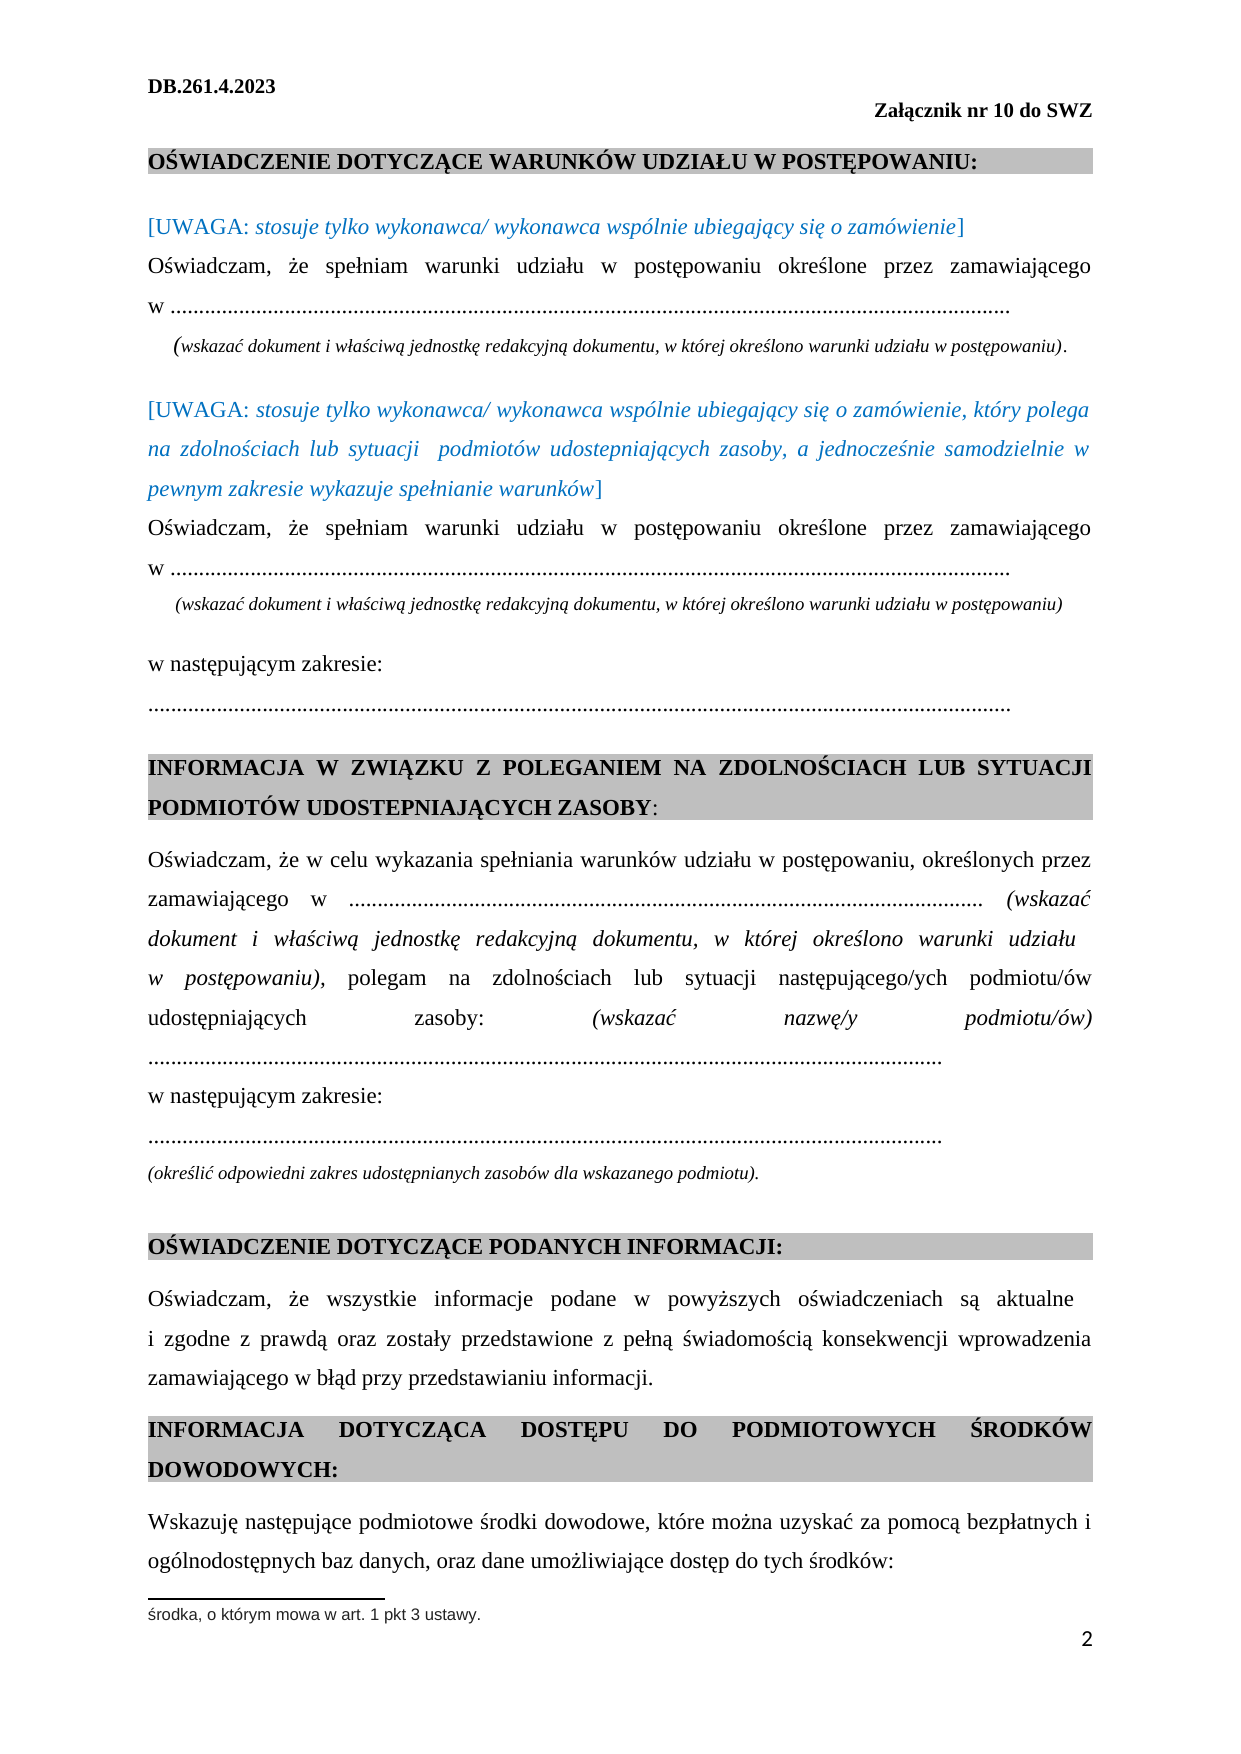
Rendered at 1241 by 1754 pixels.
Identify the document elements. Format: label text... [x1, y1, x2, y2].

text OŚWIADCZENIE DOTYCZĄCE WARUNKÓW UDZIAŁU W POSTĘPOWANIU: [148, 148, 1093, 174]
text [UWAGA: stosuje tylko wykonawca/ wykonawca wspólnie ubiegający się o zamówienie] [148, 213, 1093, 239]
text ....................................................................................................................................................... [148, 690, 1093, 716]
text Wskazuję następujące podmiotowe środki dowodowe, które można uzyskać za pomocą bezpłatnych i ogólnodostępnych baz danych, oraz dane umożliwiające dostęp do tych środków: [148, 1508, 1093, 1573]
text (określić odpowiedni zakres udostępnianych zasobów dla wskazanego podmiotu). [148, 1162, 1093, 1183]
text (wskazać dokument i właściwą jednostkę redakcyjną dokumentu, w której określono warunki udziału w postępowaniu). [148, 331, 1093, 357]
text [UWAGA: stosuje tylko wykonawca/ wykonawca wspólnie ubiegający się o zamówienie, który polega na zdolnościach lub sytuacji podmiotów udostepniających zasoby, a jednocześnie samodzielnie w pewnym zakresie wykazuje spełnianie warunków] [148, 396, 1093, 501]
text Oświadczam, że wszystkie informacje podane w powyższych oświadczeniach są aktualne i zgodne z prawdą oraz zostały przedstawione z pełną świadomością konsekwencji wprowadzenia zamawiającego w błąd przy przedstawianiu informacji. [148, 1285, 1093, 1391]
text INFORMACJA W ZWIĄZKU Z POLEGANIEM NA ZDOLNOŚCIACH LUB SYTUACJI PODMIOTÓW UDOSTEPNIAJĄCYCH ZASOBY: [148, 754, 1093, 820]
text ........................................................................................................................................... [148, 1122, 1093, 1148]
text Oświadczam, że w celu wykazania spełniania warunków udziału w postępowaniu, określonych przez zamawiającego w ............................................................................................................... (wskazać dokument i właściwą jednostkę redakcyjną dokumentu, w której określono warunki udziału w postępowaniu), polegam na zdolnościach lub sytuacji następującego/ych podmiotu/ów udostępniających zasoby: (wskazać nazwę/y podmiotu/ów) ........................................................................................................................................... [148, 846, 1093, 1069]
text Oświadczam, że spełniam warunki udziału w postępowaniu określone przez zamawiającego w ................................................................................................................................................... [148, 252, 1093, 318]
text Oświadczam, że spełniam warunki udziału w postępowaniu określone przez zamawiającego w ................................................................................................................................................... [148, 514, 1093, 580]
text (wskazać dokument i właściwą jednostkę redakcyjną dokumentu, w której określono warunki udziału w postępowaniu) [148, 593, 1093, 614]
text OŚWIADCZENIE DOTYCZĄCE PODANYCH INFORMACJI: [148, 1233, 1093, 1260]
text w następującym zakresie: [148, 650, 1093, 677]
text INFORMACJA DOTYCZĄCA DOSTĘPU DO PODMIOTOWYCH ŚRODKÓW DOWODOWYCH: [148, 1416, 1093, 1482]
text w następującym zakresie: [148, 1083, 1093, 1109]
